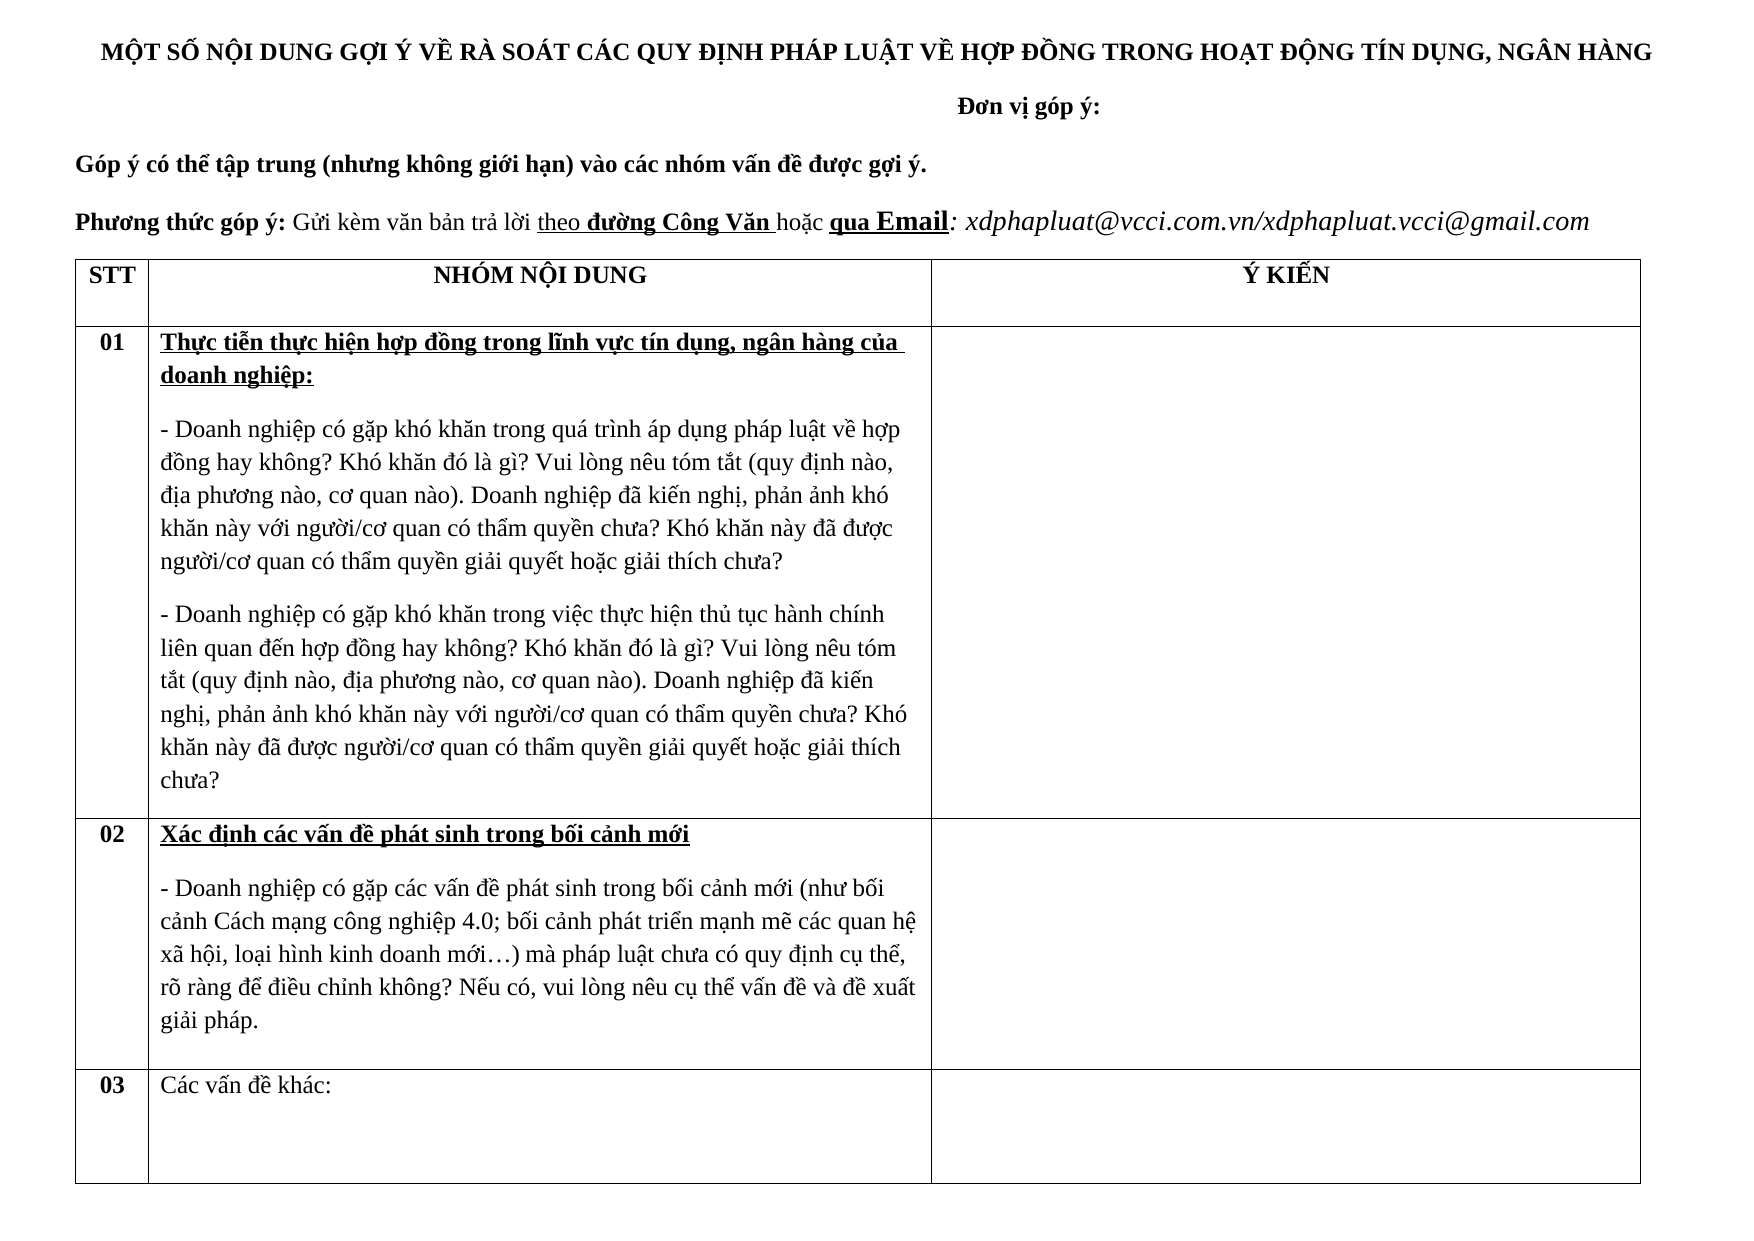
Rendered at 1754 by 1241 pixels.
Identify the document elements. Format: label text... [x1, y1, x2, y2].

table_header Ý KIẾN [932, 260, 1640, 326]
table_cell 02 [76, 819, 148, 1069]
table_cell [932, 327, 1640, 818]
table_cell Các vấn đề khác: [149, 1070, 931, 1183]
table_cell 03 [76, 1070, 148, 1183]
table_cell 01 [76, 327, 148, 818]
table_header STT [76, 260, 148, 326]
text Phương thức góp ý: Gửi kèm văn bản trả lời theo đường Công Văn hoặc qua Email: xdphapluat@vcci.com.vn/xdphapluat.vcci@gmail.com [75, 204, 1679, 236]
text MỘT SỐ NỘI DUNG GỢI Ý VỀ RÀ SOÁT CÁC QUY ĐỊNH PHÁP LUẬT VỀ HỢP ĐỒNG TRONG HOẠT ĐỘNG TÍN DỤNG, NGÂN HÀNG [75, 37, 1679, 66]
table_header NHÓM NỘI DUNG [149, 260, 931, 326]
table_cell Xác định các vấn đề phát sinh trong bối cảnh mới - Doanh nghiệp có gặp các vấn đề phát sinh trong bối cảnh mới (như bối cảnh Cách mạng công nghiệp 4.0; bối cảnh phát triển mạnh mẽ các quan hệ xã hội, loại hình kinh doanh mới…) mà pháp luật chưa có quy định cụ thể, rõ ràng để điều chỉnh không? Nếu có, vui lòng nêu cụ thể vấn đề và đề xuất giải pháp. [149, 819, 931, 1069]
table_cell [932, 1070, 1640, 1183]
text Góp ý có thể tập trung (nhưng không giới hạn) vào các nhóm vấn đề được gợi ý. [75, 149, 1679, 177]
text Đơn vị góp ý: [957, 91, 1679, 120]
table_cell Thực tiễn thực hiện hợp đồng trong lĩnh vực tín dụng, ngân hàng của doanh nghiệp: - Doanh nghiệp có gặp khó khăn trong quá trình áp dụng pháp luật về hợp đồng hay không? Khó khăn đó là gì? Vui lòng nêu tóm tắt (quy định nào, địa phương nào, cơ quan nào). Doanh nghiệp đã kiến nghị, phản ảnh khó khăn này với người/cơ quan có thẩm quyền chưa? Khó khăn này đã được người/cơ quan có thẩm quyền giải quyết hoặc giải thích chưa? - Doanh nghiệp có gặp khó khăn trong việc thực hiện thủ tục hành chính liên quan đến hợp đồng hay không? Khó khăn đó là gì? Vui lòng nêu tóm tắt (quy định nào, địa phương nào, cơ quan nào). Doanh nghiệp đã kiến nghị, phản ảnh khó khăn này với người/cơ quan có thẩm quyền chưa? Khó khăn này đã được người/cơ quan có thẩm quyền giải quyết hoặc giải thích chưa? [149, 327, 931, 818]
table_cell [932, 819, 1640, 1069]
